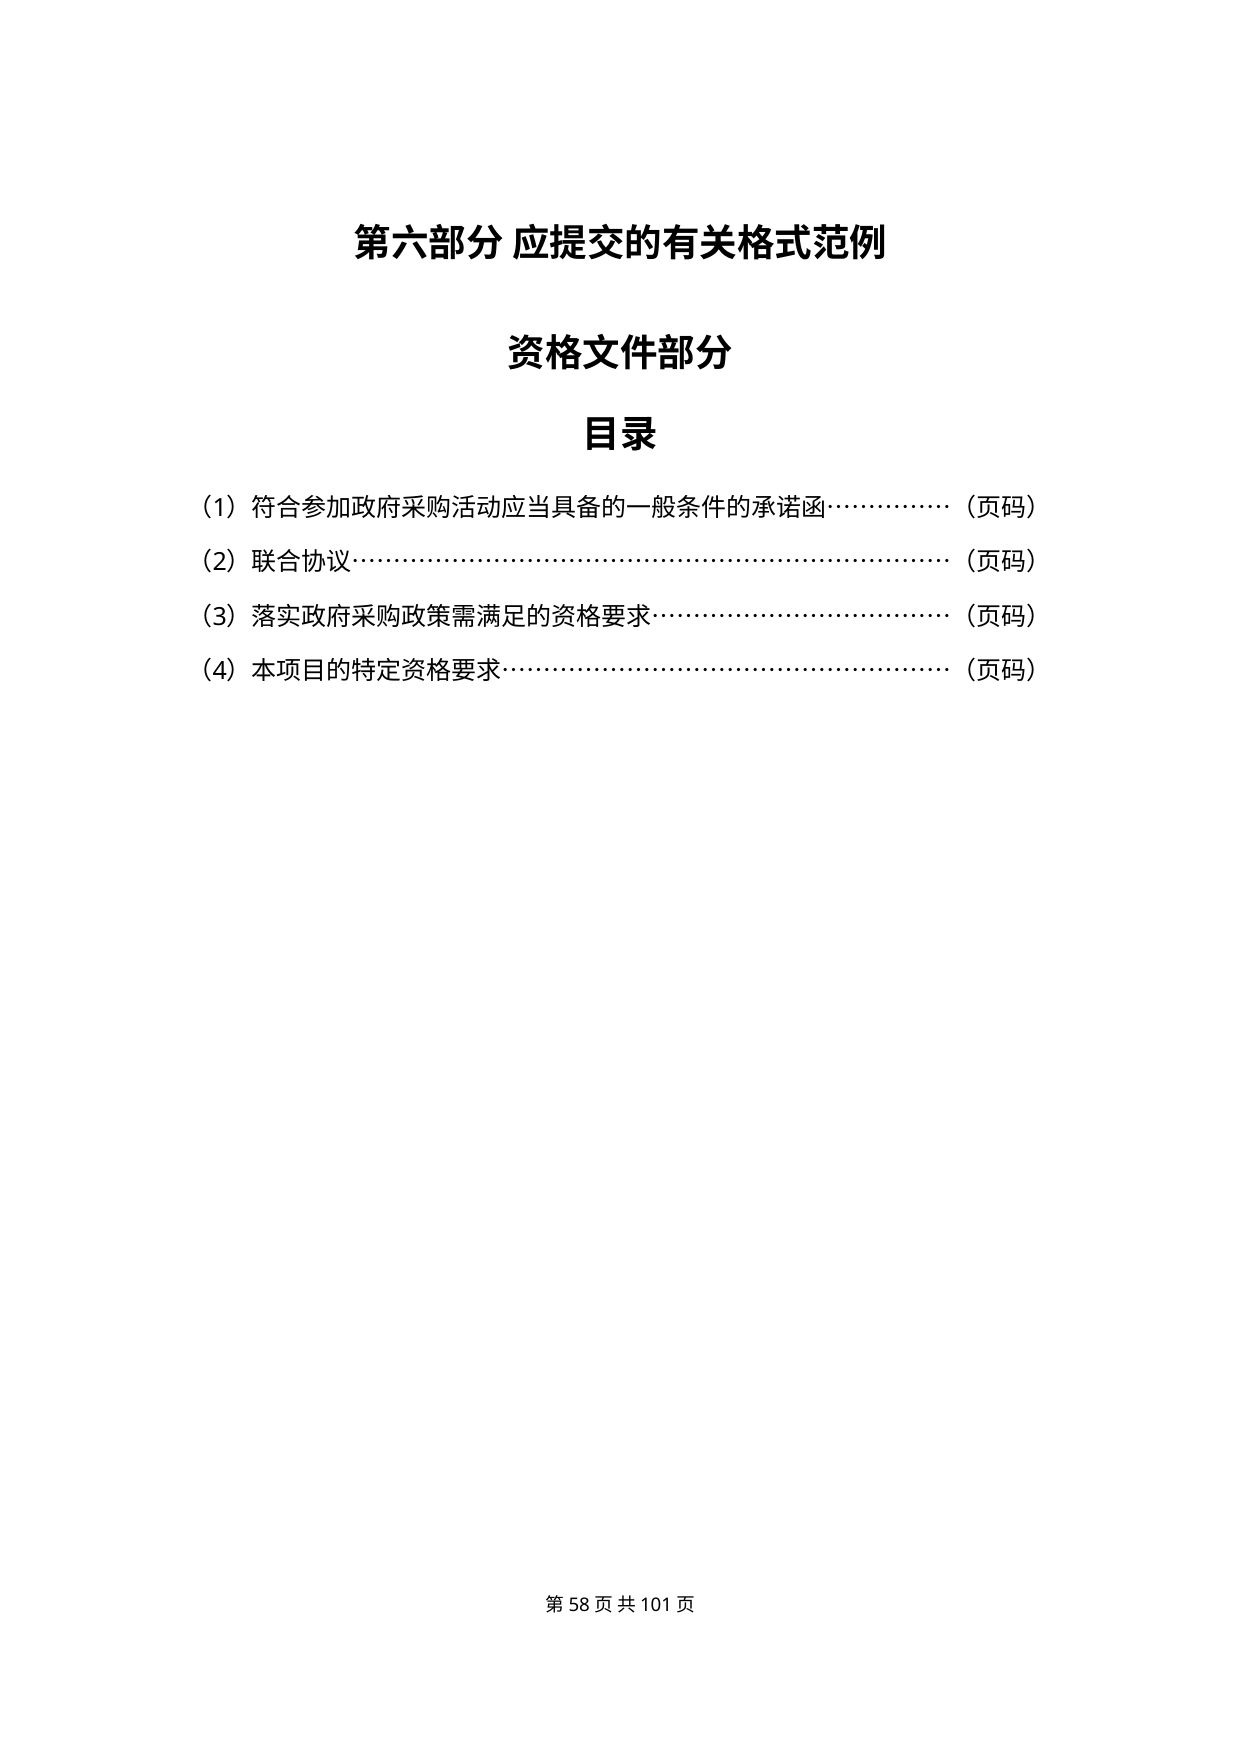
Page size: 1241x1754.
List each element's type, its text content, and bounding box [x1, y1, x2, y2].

text 资格文件部分 [187, 323, 1053, 377]
text （2）联合协议………………………………………………………………（页码） [187, 542, 1053, 578]
text （3）落实政府采购政策需满足的资格要求………………………………（页码） [187, 596, 1053, 632]
text （1）符合参加政府采购活动应当具备的一般条件的承诺函……………（页码） [187, 487, 1053, 523]
text 目录 [187, 404, 1053, 458]
text （4）本项目的特定资格要求………………………………………………（页码） [187, 650, 1053, 687]
subtitle 第六部分 应提交的有关格式范例 [187, 213, 1053, 267]
